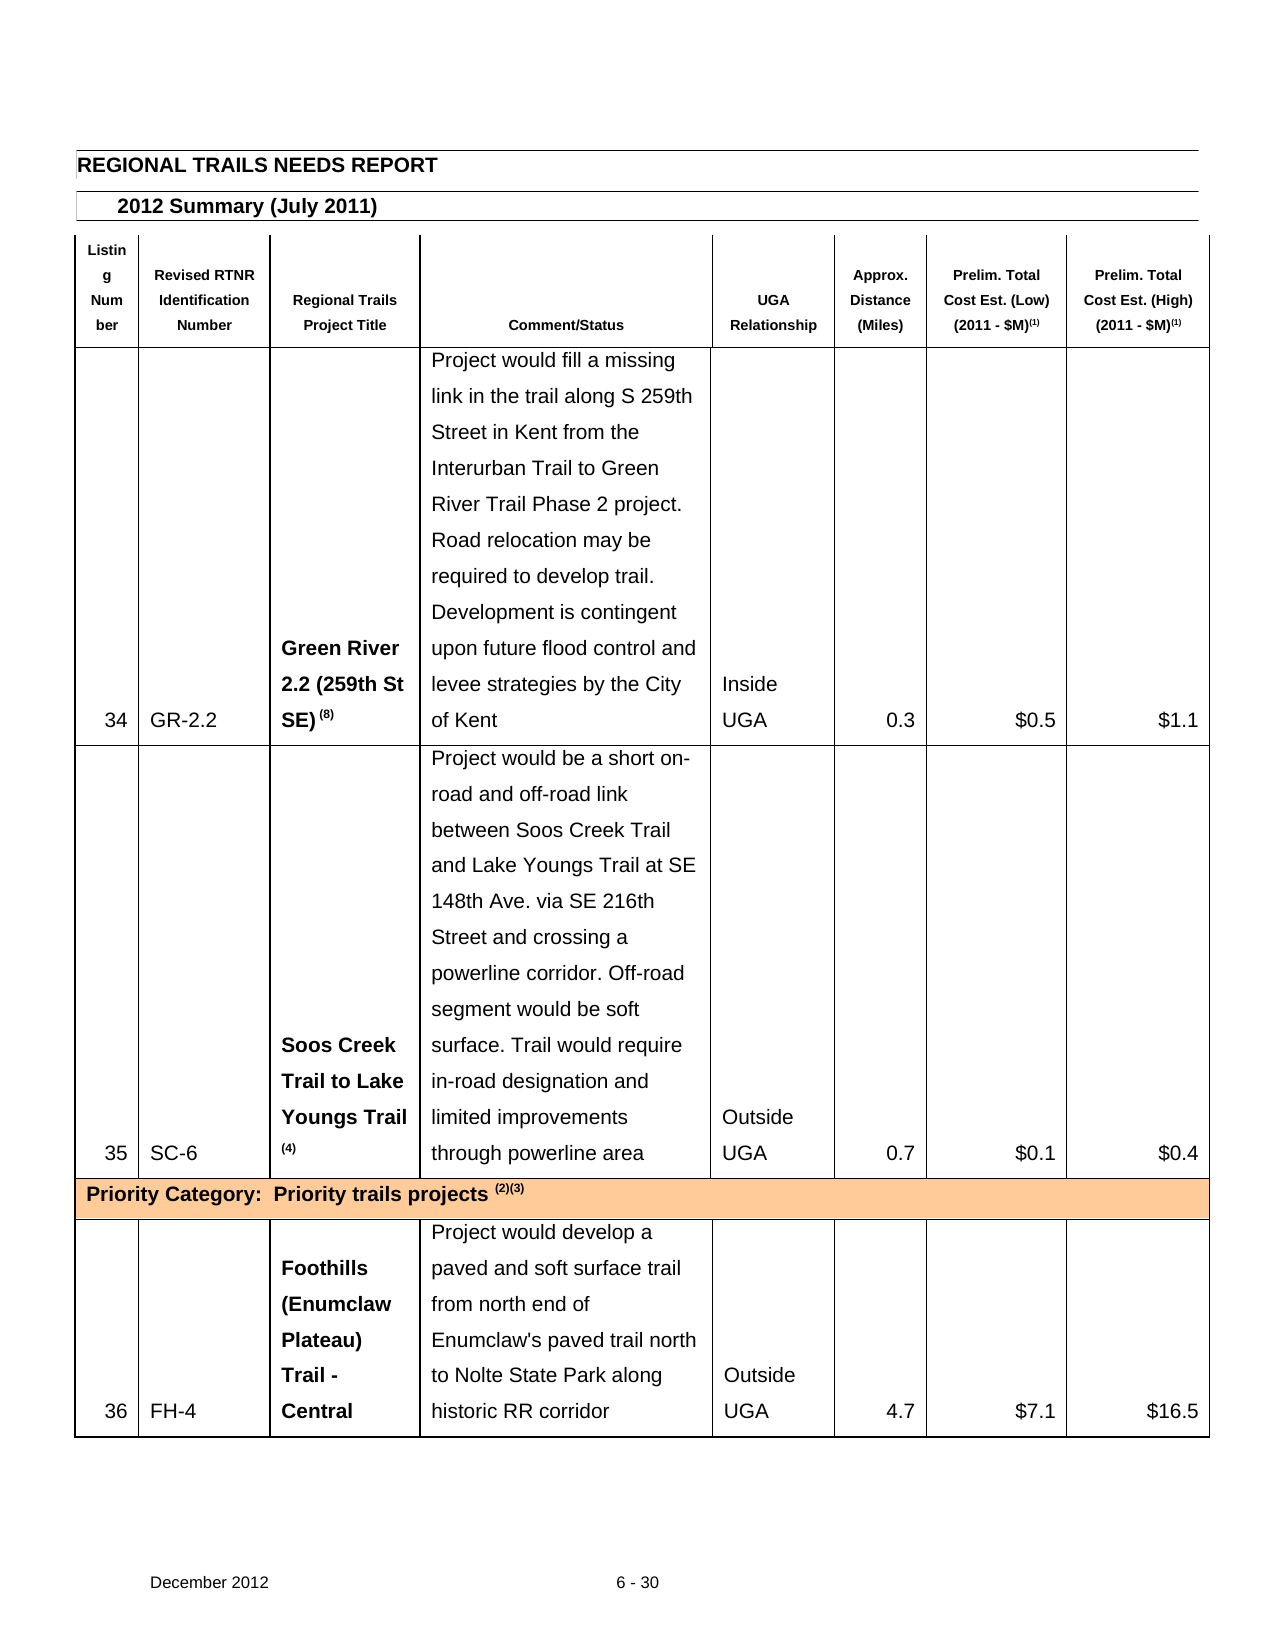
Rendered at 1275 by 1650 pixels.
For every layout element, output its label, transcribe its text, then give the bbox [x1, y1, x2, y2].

table_cell $0.5 [927, 348, 1066, 744]
table_cell Outside UGA [713, 1220, 834, 1436]
table_cell 36 [76, 1220, 138, 1436]
table_cell 4.7 [835, 1220, 926, 1436]
table_cell Foothills (Enumclaw Plateau) Trail - Central [271, 1220, 419, 1436]
table_cell Project would fill a missing link in the trail along S 259th Street in Kent from the Interurban Trail to Green River Trail Phase 2 project. Road relocation may be required to develop trail. Development is contingent upon future flood control and levee strategies by the City of Kent [421, 348, 710, 744]
table_header REGIONAL TRAILS NEEDS REPORT 2012 Summary (July 2011) [66, 150, 1210, 234]
table_cell SC-6 [139, 746, 269, 1178]
table_cell Prelim. Total Cost Est. (High) (2011 - $M)(1) [1067, 235, 1209, 347]
table_cell Listing Number [76, 235, 138, 347]
table_cell Prelim. Total Cost Est. (Low) (2011 - $M)(1) [927, 235, 1066, 347]
table_cell Comment/Status [421, 235, 712, 347]
table_cell $16.5 [1067, 1220, 1209, 1436]
table_cell Soos Creek Trail to Lake Youngs Trail (4) [271, 746, 419, 1178]
table_cell FH-4 [139, 1220, 269, 1436]
table_cell UGA Relationship [713, 235, 834, 347]
table_cell Project would develop a paved and soft surface trail from north end of Enumclaw's paved trail north to Nolte State Park along historic RR corridor [421, 1220, 712, 1436]
table_cell Green River 2.2 (259th St SE) (8) [271, 348, 419, 744]
table_cell $0.1 [927, 746, 1066, 1178]
table_cell Outside UGA [711, 746, 834, 1178]
table_cell Regional Trails Project Title [271, 235, 419, 347]
table_cell Priority Category: Priority trails projects (2)(3) [76, 1179, 1209, 1218]
table_cell $1.1 [1067, 348, 1209, 744]
table_cell Inside UGA [711, 348, 834, 744]
table_cell Approx. Distance (Miles) [835, 235, 926, 347]
table_cell 34 [76, 348, 138, 744]
table_cell 35 [76, 746, 138, 1178]
table_cell Revised RTNR Identification Number [139, 235, 269, 347]
table_cell $0.4 [1067, 746, 1209, 1178]
table_cell 0.7 [835, 746, 926, 1178]
table_cell $7.1 [927, 1220, 1066, 1436]
table_cell 0.3 [835, 348, 926, 744]
table_cell GR-2.2 [139, 348, 269, 744]
table_cell Project would be a short on-road and off-road link between Soos Creek Trail and Lake Youngs Trail at SE 148th Ave. via SE 216th Street and crossing a powerline corridor. Off-road segment would be soft surface. Trail would require in-road designation and limited improvements through powerline area [421, 746, 710, 1178]
